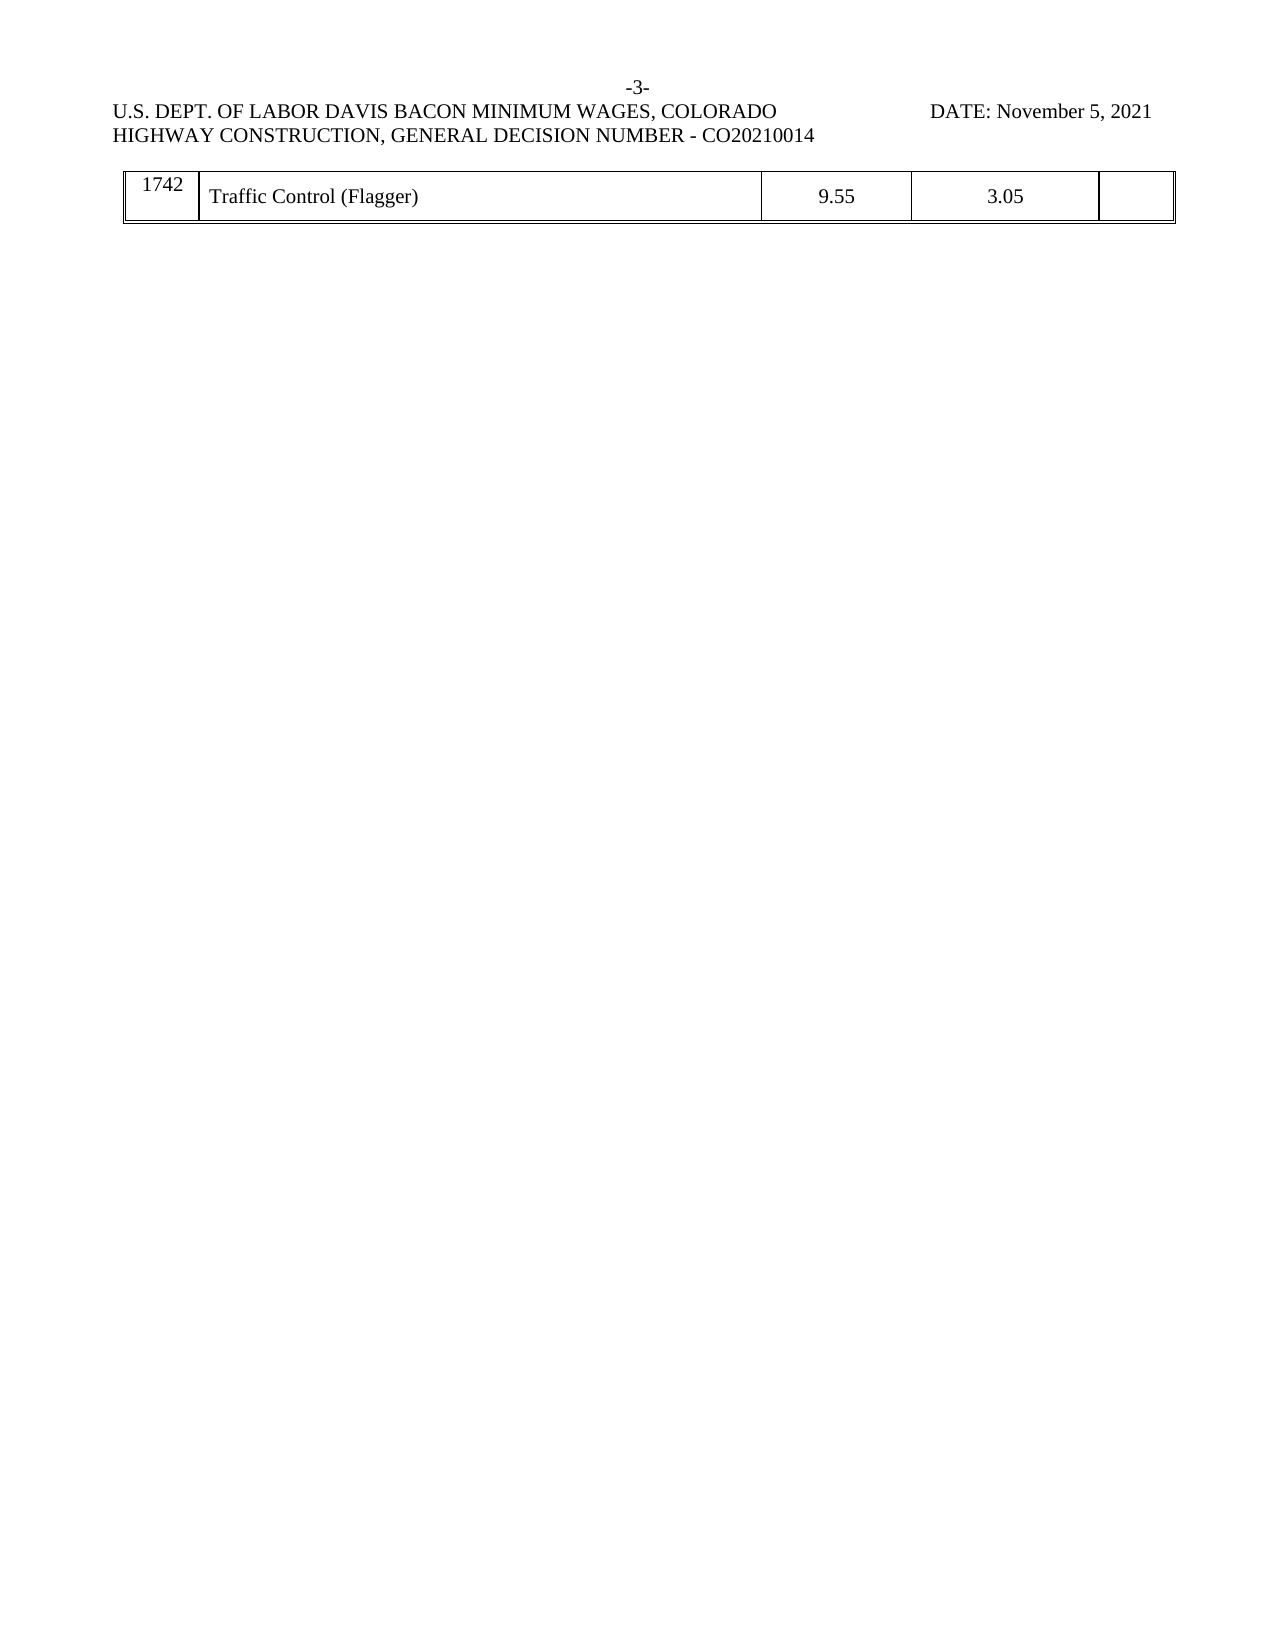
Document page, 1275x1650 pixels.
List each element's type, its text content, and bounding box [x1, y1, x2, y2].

table_cell 9.55 [762, 172, 911, 220]
table_cell [1100, 172, 1173, 220]
table_cell [126, 172, 198, 220]
table_cell Traffic Control (Flagger) [200, 172, 761, 220]
table_cell 3.05 [912, 172, 1098, 220]
